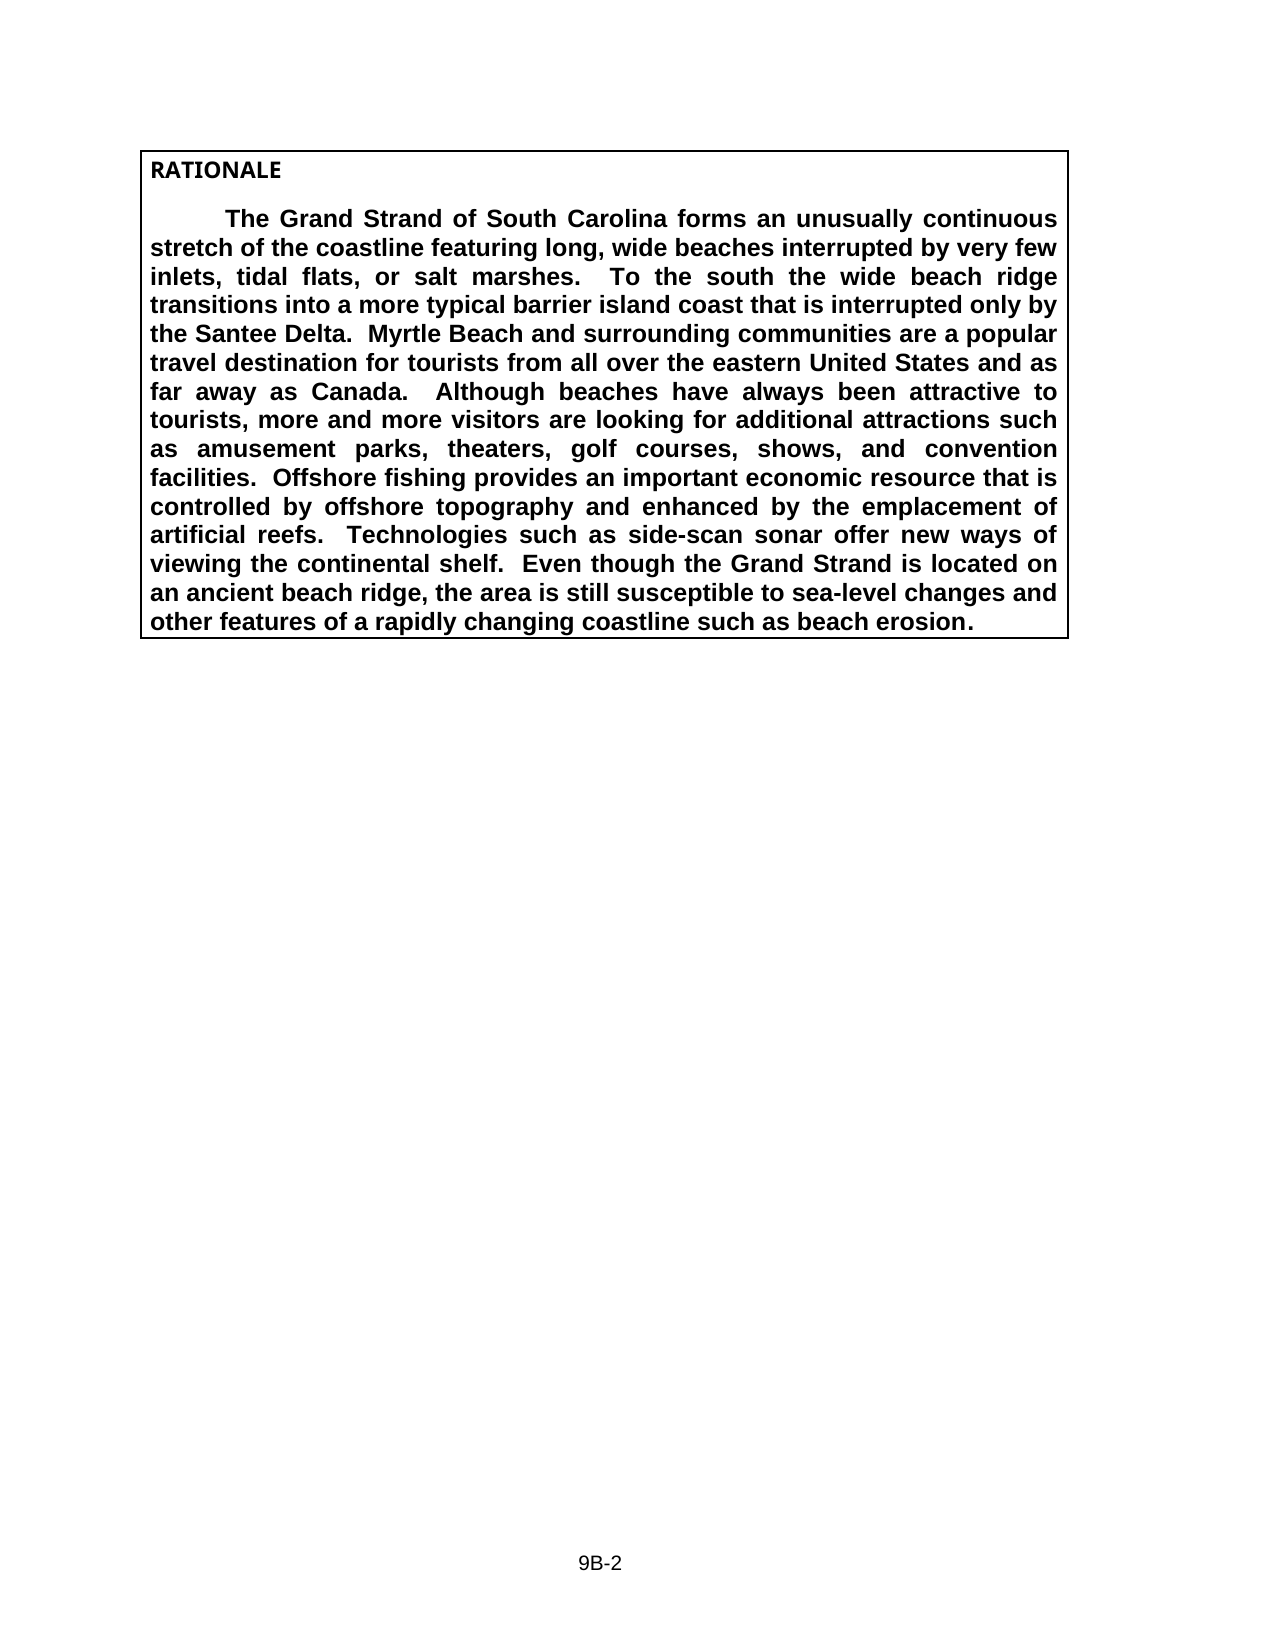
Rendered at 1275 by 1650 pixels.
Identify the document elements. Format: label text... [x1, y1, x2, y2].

text The Grand Strand of South Carolina forms an unusually continuous stretch of the coastline featuring long, wide beaches interrupted by very few inlets, tidal flats, or salt marshes. To the south the wide beach ridge transitions into a more typical barrier island coast that is interrupted only by the Santee Delta. Myrtle Beach and surrounding communities are a popular travel destination for tourists from all over the eastern United States and as far away as Canada. Although beaches have always been attractive to tourists, more and more visitors are looking for additional attractions such as amusement parks, theaters, golf courses, shows, and convention facilities. Offshore fishing provides an important economic resource that is controlled by offshore topography and enhanced by the emplacement of artificial reefs. Technologies such as side-scan sonar offer new ways of viewing the continental shelf. Even though the Grand Strand is located on an ancient beach ridge, the area is still susceptible to sea-level changes and other features of a rapidly changing coastline such as beach erosion. [142, 200, 1067, 637]
subtitle RATIONALE [142, 152, 1067, 185]
